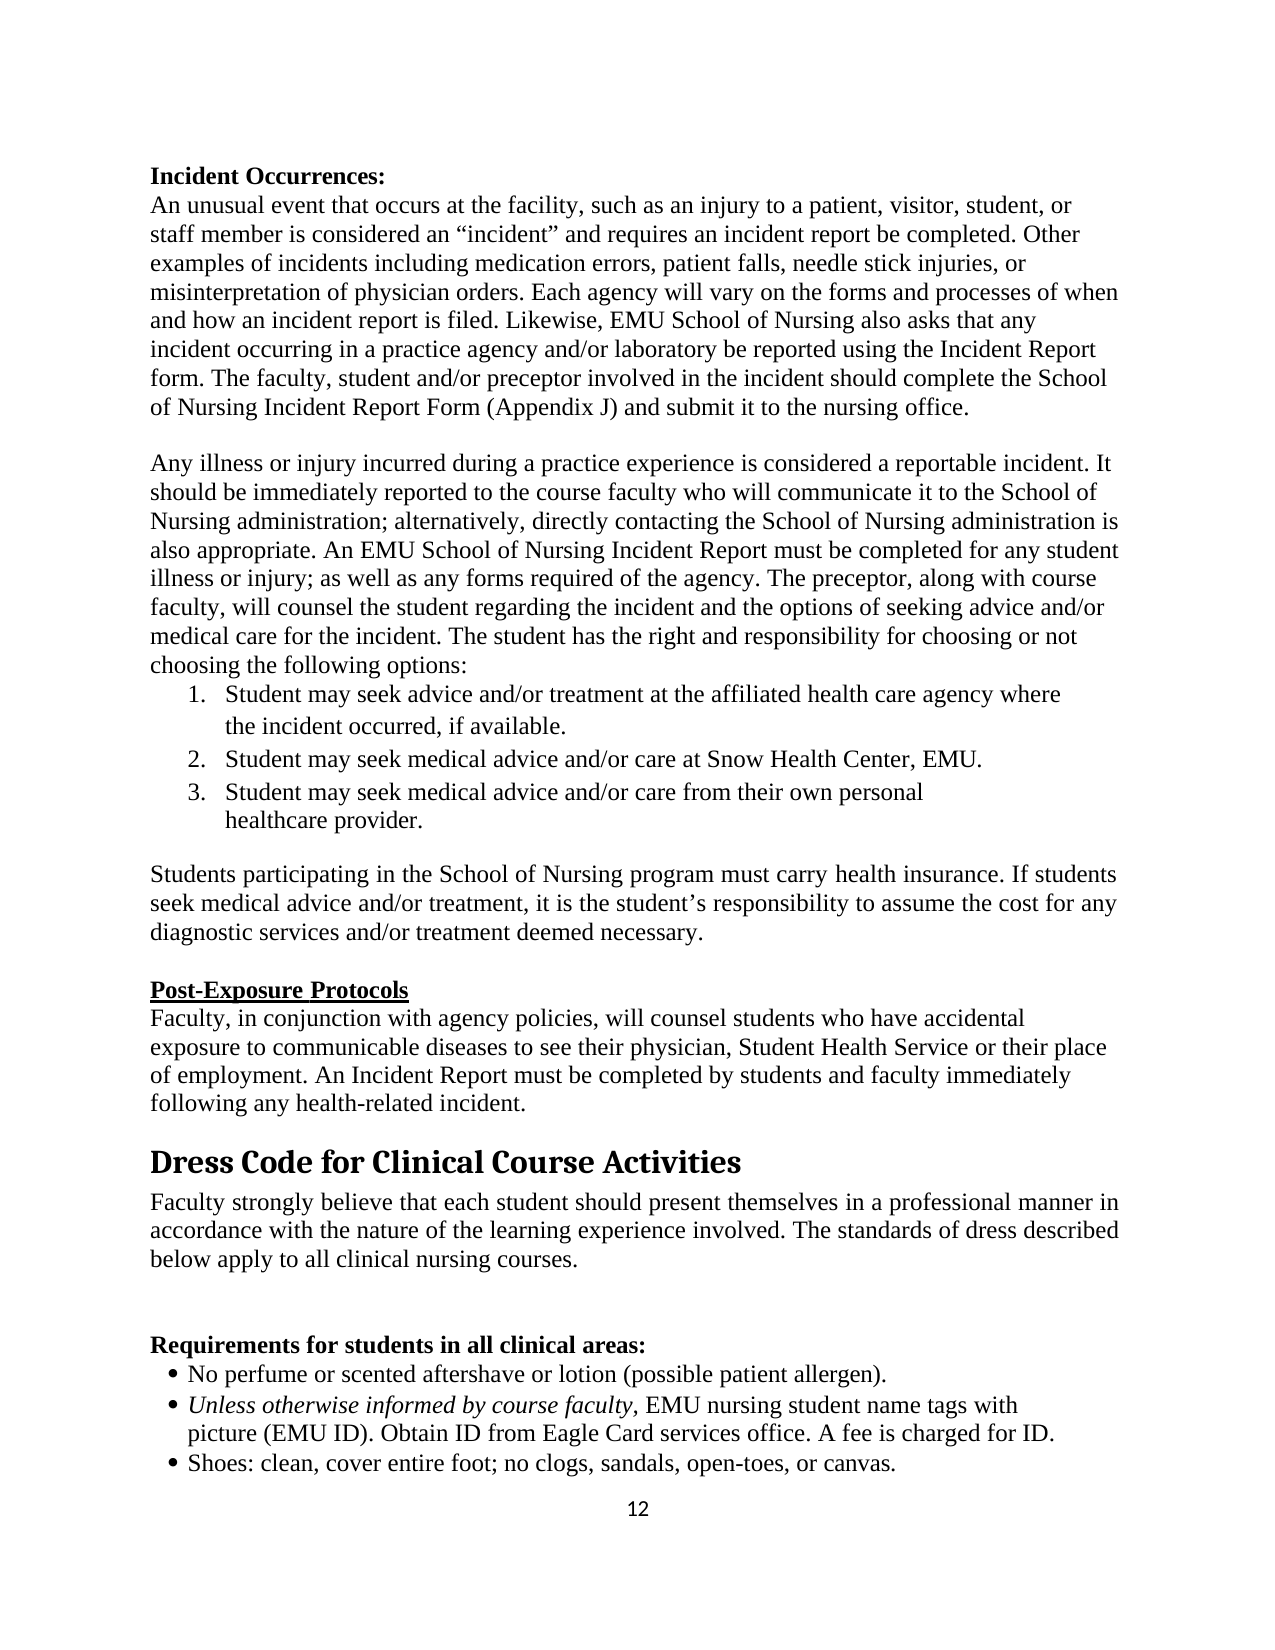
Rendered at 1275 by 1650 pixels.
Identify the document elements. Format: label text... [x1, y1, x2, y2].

text Incident Occurrences: [150, 161, 1150, 190]
subtitle Dress Code for Clinical Course Activities [150, 1143, 1150, 1182]
text An unusual event that occurs at the facility, such as an injury to a patient, visitor, student, or staff member is considered an “incident” and requires an incident report be completed. Other examples of incidents including medication errors, patient falls, needle stick injuries, or misinterpretation of physician orders. Each agency will vary on the forms and processes of when and how an incident report is filed. Likewise, EMU School of Nursing also asks that any incident occurring in a practice agency and/or laboratory be reported using the Incident Report form. The faculty, student and/or preceptor involved in the incident should complete the School of Nursing Incident Report Form (Appendix J) and submit it to the nursing office. [150, 190, 1120, 420]
list Student may seek medical advice and/or care at Snow Health Center, EMU. [187, 744, 1150, 773]
list Student may seek advice and/or treatment at the affiliated health care agency where the incident occurred, if available. [187, 679, 1094, 740]
list Unless otherwise informed by course faculty, EMU nursing student name tags with picture (EMU ID). Obtain ID from Eagle Card services office. A fee is charged for ID. [169, 1390, 1094, 1447]
text Students participating in the School of Nursing program must carry health insurance. If students seek medical advice and/or treatment, it is the student’s responsibility to assume the cost for any diagnostic services and/or treatment deemed necessary. [150, 859, 1117, 946]
text Faculty strongly believe that each student should present themselves in a professional manner in accordance with the nature of the learning experience involved. The standards of dress described below apply to all clinical nursing courses. [150, 1187, 1120, 1273]
list Student may seek medical advice and/or care from their own personal healthcare provider. [187, 777, 1030, 834]
list No perfume or scented aftershave or lotion (possible patient allergen). [169, 1359, 1150, 1389]
text Faculty, in conjunction with agency policies, will counsel students who have accidental exposure to communicable diseases to see their physician, Student Health Service or their place of employment. An Incident Report must be completed by students and faculty immediately following any health-related incident. [150, 1004, 1110, 1117]
text Post-Exposure Protocols [150, 975, 1150, 1004]
text Requirements for students in all clinical areas: [150, 1330, 1150, 1359]
list Shoes: clean, cover entire foot; no clogs, sandals, open-toes, or canvas. [169, 1447, 1150, 1477]
text Any illness or injury incurred during a practice experience is considered a reportable incident. It should be immediately reported to the course faculty who will communicate it to the School of Nursing administration; alternatively, directly contacting the School of Nursing administration is also appropriate. An EMU School of Nursing Incident Report must be completed for any student illness or injury; as well as any forms required of the agency. The preceptor, along with course faculty, will counsel the student regarding the incident and the options of seeking advice and/or medical care for the incident. The student has the right and responsibility for choosing or not choosing the following options: [150, 448, 1136, 678]
